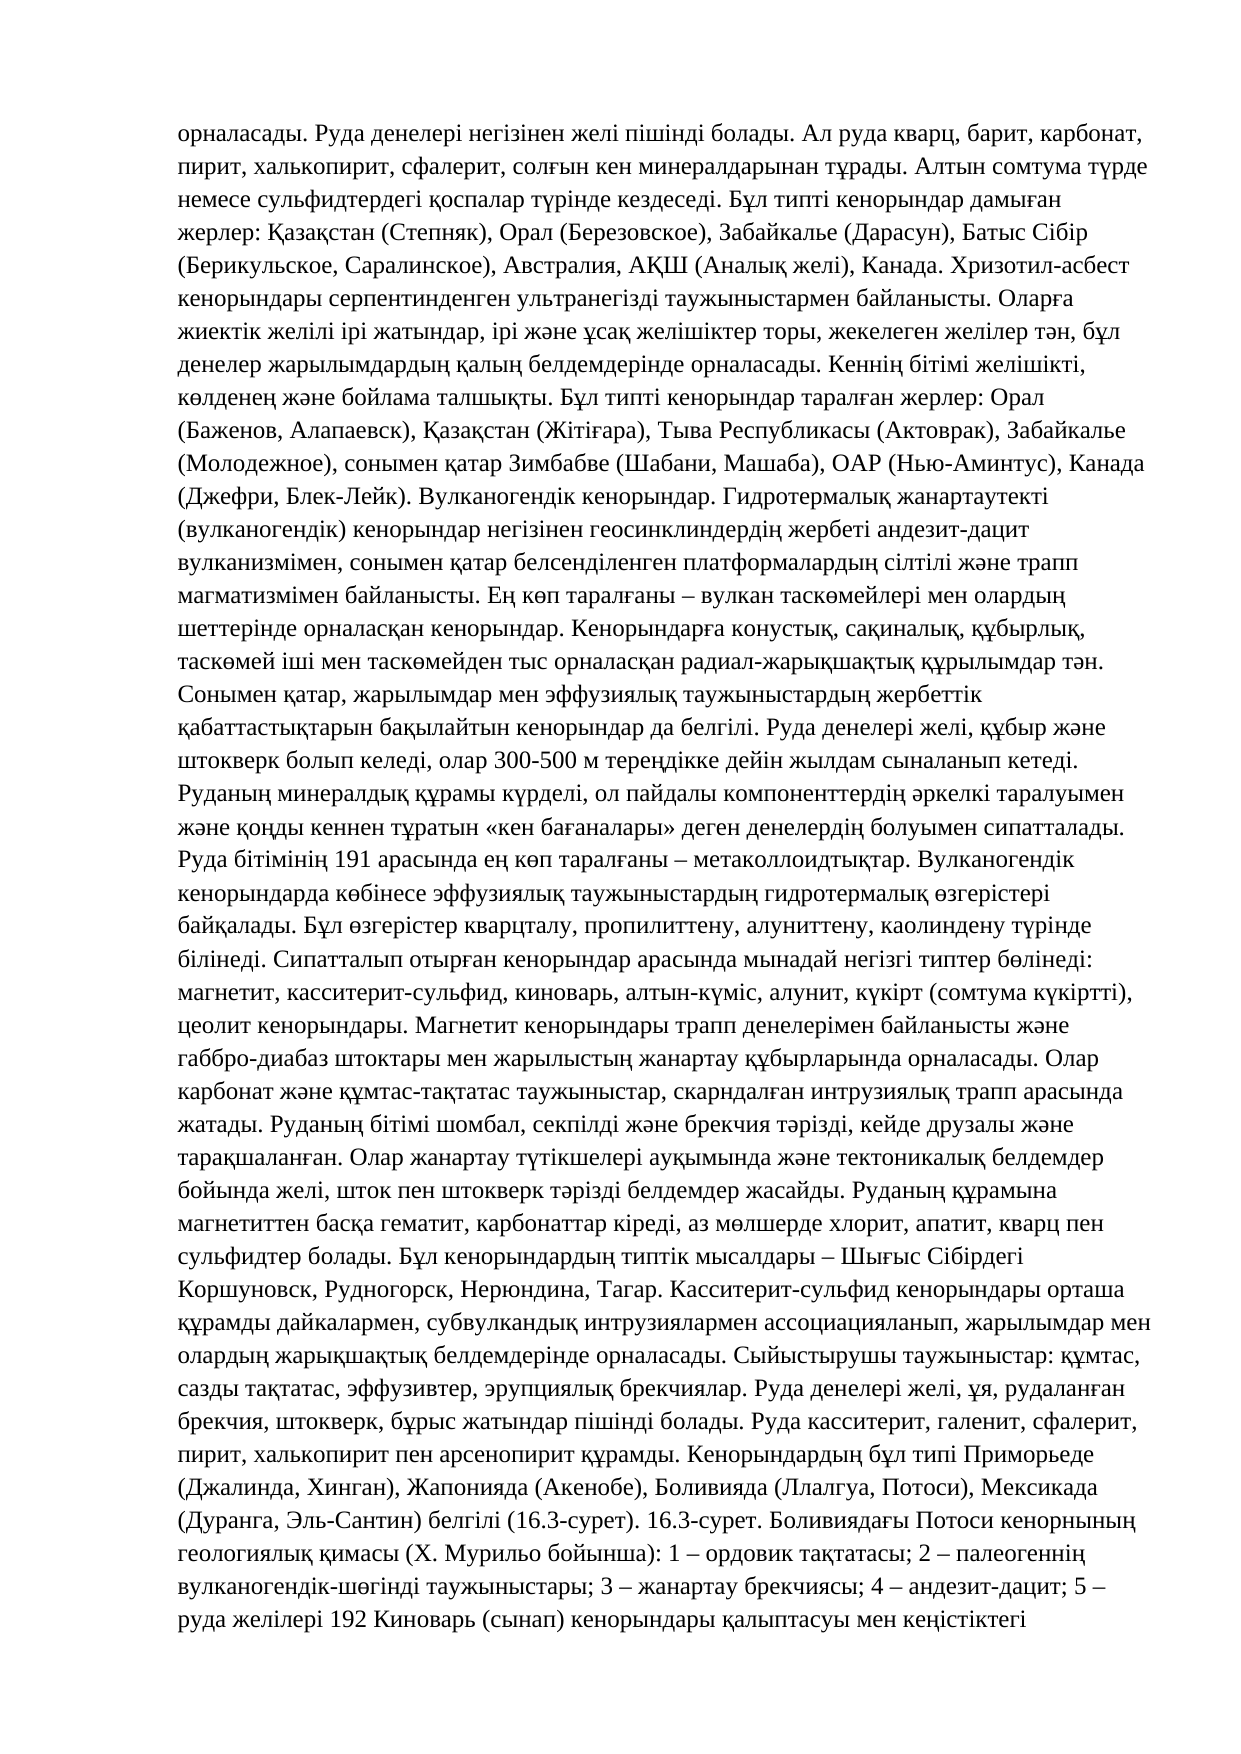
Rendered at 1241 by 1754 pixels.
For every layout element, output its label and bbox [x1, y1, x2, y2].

text [177, 118, 1152, 1633]
